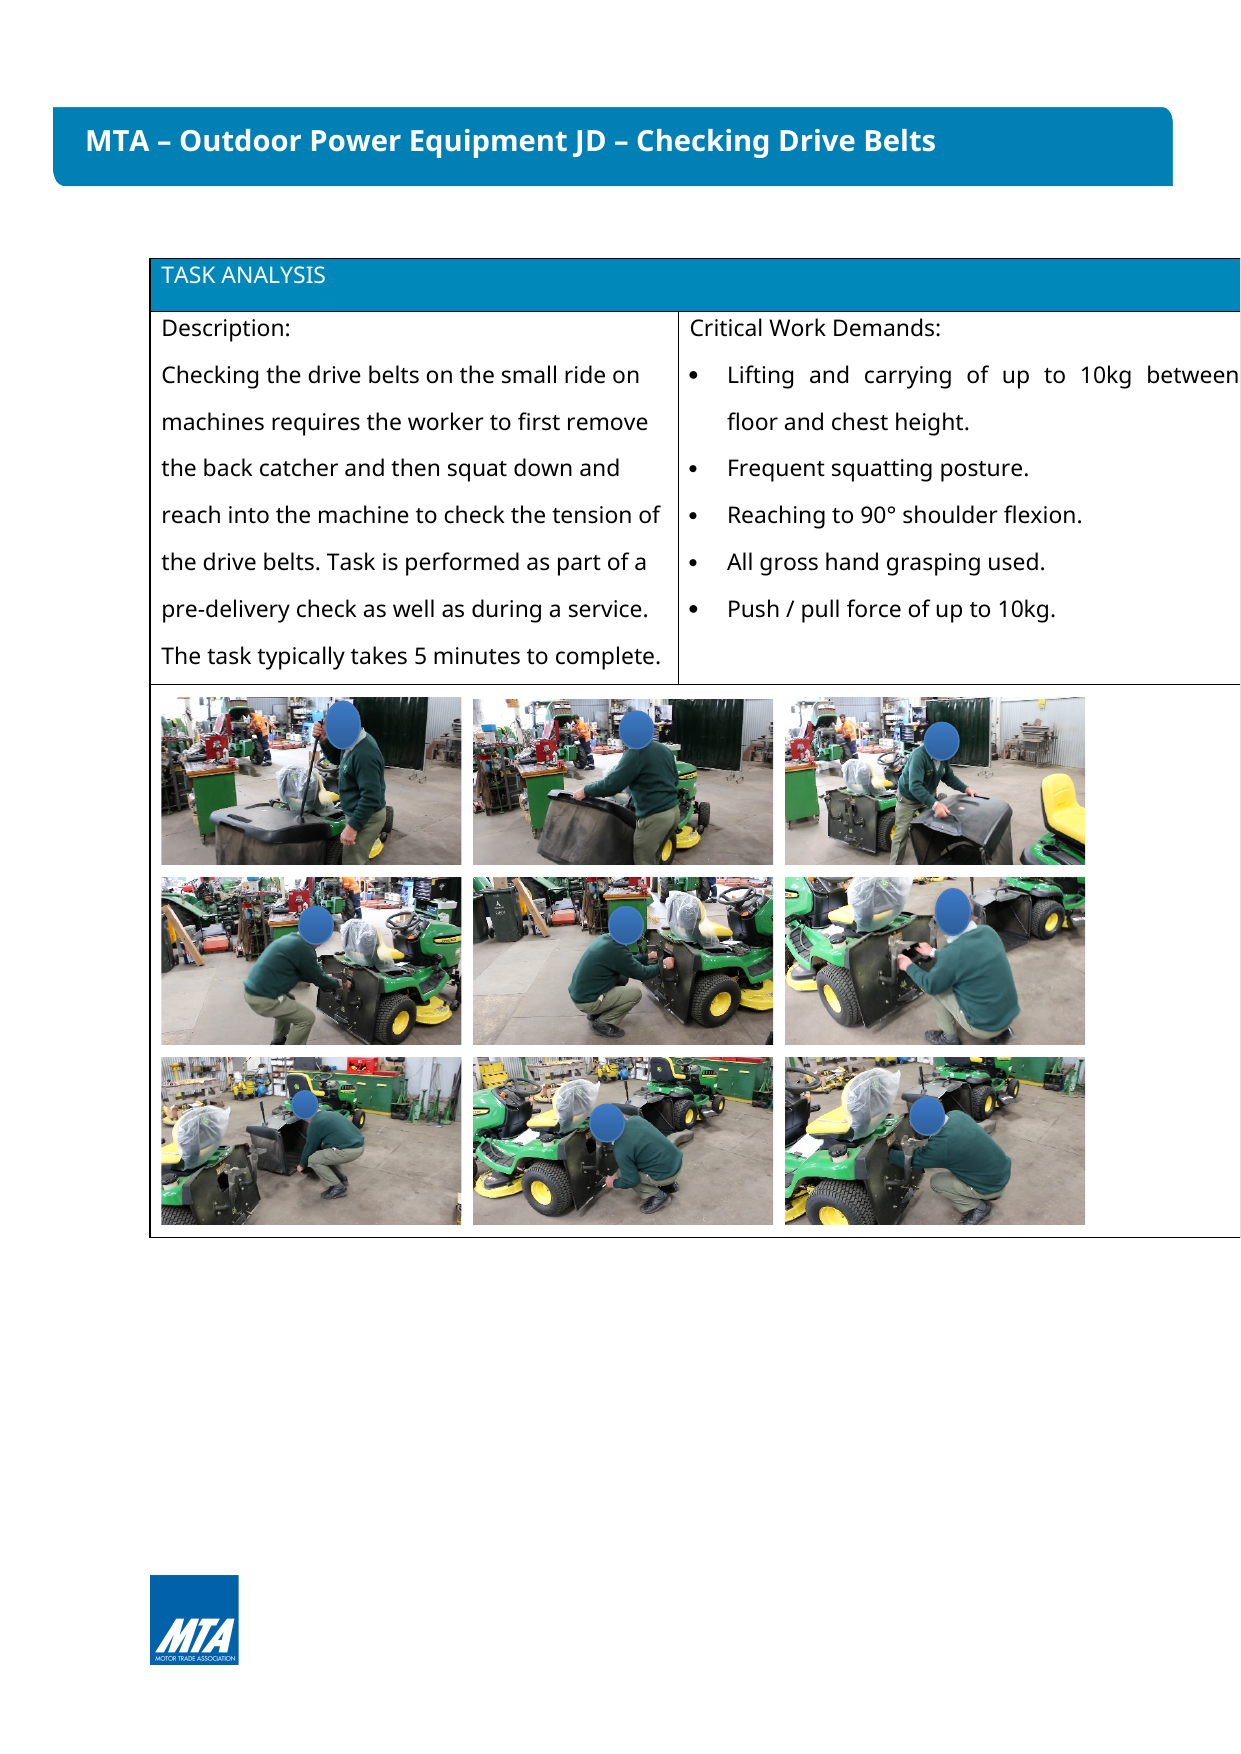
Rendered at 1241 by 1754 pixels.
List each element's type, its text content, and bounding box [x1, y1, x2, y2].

picture [473, 1057, 774, 1225]
picture [473, 699, 774, 865]
picture [473, 877, 774, 1045]
picture [161, 877, 462, 1045]
picture [35, 96, 1193, 188]
picture [785, 697, 1085, 865]
picture [785, 1057, 1085, 1225]
picture [785, 877, 1085, 1045]
picture [161, 1057, 462, 1225]
table_header TASK ANALYSIS [151, 259, 1240, 311]
picture [161, 697, 462, 865]
table_cell [151, 685, 1240, 1237]
table_cell Critical Work Demands: Lifting and carrying of up to 10kg between floor and chest height. Frequent squatting posture. Reaching to 90° shoulder flexion. All gross hand grasping used. Push / pull force of up to 10kg. [679, 312, 1240, 684]
table_cell Description: Checking the drive belts on the small ride on machines requires the worker to first remove the back catcher and then squat down and reach into the machine to check the tension of the drive belts. Task is performed as part of a pre-delivery check as well as during a service. The task typically takes 5 minutes to complete. [151, 312, 678, 684]
